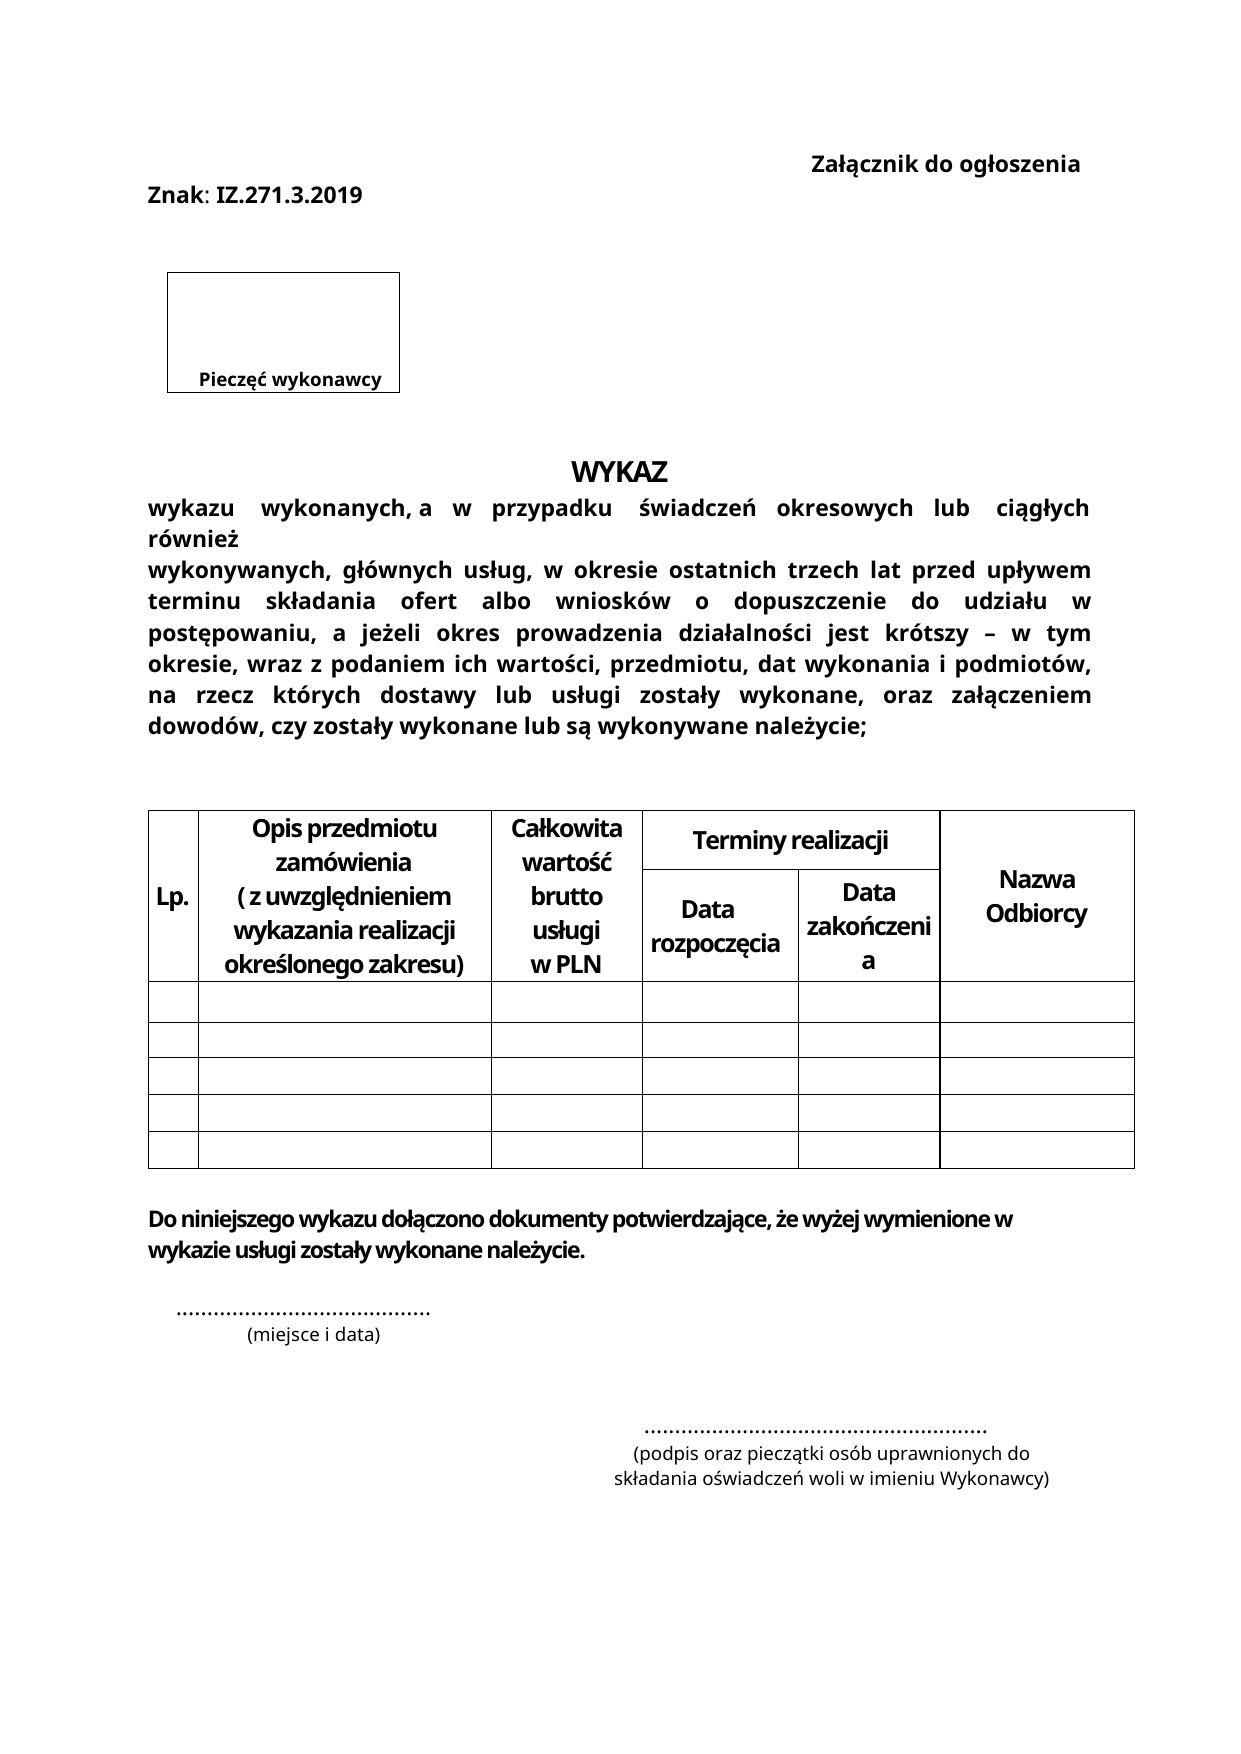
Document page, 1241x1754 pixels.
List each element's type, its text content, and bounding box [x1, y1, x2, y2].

text wykonywanych, głównych usług, w okresie ostatnich trzech lat przed upływem terminu składania ofert albo wniosków o dopuszczenie do udziału w postępowaniu, a jeżeli okres prowadzenia działalności jest krótszy – w tym okresie, wraz z podaniem ich wartości, przedmiotu, dat wykonania i podmiotów, na rzecz których dostawy lub usługi zostały wykonane, oraz załączeniem dowodów, czy zostały wykonane lub są wykonywane należycie; [148, 554, 1093, 741]
text ......................................... [112, 1293, 1093, 1321]
table_cell [149, 1132, 198, 1167]
table_cell [149, 1095, 198, 1131]
table_cell [149, 1023, 198, 1057]
table_cell [149, 1058, 198, 1094]
table_cell [492, 1132, 642, 1167]
table_cell [643, 982, 798, 1022]
table_cell [941, 1023, 1134, 1057]
table_cell [941, 982, 1134, 1022]
title WYKAZ [148, 452, 1093, 491]
table_cell [492, 982, 642, 1022]
text Załącznik do ogłoszenia [148, 148, 1093, 179]
table_cell Data rozpoczęcia [643, 870, 798, 981]
table_cell [643, 1132, 798, 1167]
table_cell [799, 1058, 939, 1094]
text (miejsce i data) [148, 1321, 1093, 1346]
table_cell [941, 1132, 1134, 1167]
table_cell [492, 1058, 642, 1094]
table_cell [199, 1023, 491, 1057]
table_cell [199, 982, 491, 1022]
table_cell [799, 1023, 939, 1057]
table_cell [643, 1095, 798, 1131]
table_cell [941, 1095, 1134, 1131]
table_cell Data zakończenia [799, 870, 939, 981]
table_cell [799, 1095, 939, 1131]
table_cell [643, 1058, 798, 1094]
table_cell [799, 1132, 939, 1167]
table_cell [799, 982, 939, 1022]
text składania oświadczeń woli w imieniu Wykonawcy) [443, 1466, 1093, 1491]
text Znak: IZ.271.3.2019 [148, 179, 1093, 210]
table_header Całkowita wartość brutto usługi w PLN [492, 811, 642, 981]
table_header Opis przedmiotu zamówienia ( z uwzględnieniem wykazania realizacji określonego zakresu) [199, 811, 491, 981]
text (podpis oraz pieczątki osób uprawnionych do [443, 1440, 1093, 1466]
table_cell [492, 1095, 642, 1131]
table_cell [149, 982, 198, 1022]
table_header Pieczęć wykonawcy [168, 273, 399, 392]
table_header Terminy realizacji [643, 811, 939, 869]
table_cell [199, 1095, 491, 1131]
table_header Lp. [149, 811, 198, 981]
table_header Nazwa Odbiorcy [941, 811, 1134, 981]
table_cell [199, 1132, 491, 1167]
text ........................................................ [148, 1409, 1093, 1440]
text wykazu wykonanych, a w przypadku świadczeń okresowych lub ciągłych również [148, 491, 1093, 554]
table_cell [941, 1058, 1134, 1094]
table_cell [199, 1058, 491, 1094]
table_cell [643, 1023, 798, 1057]
text Do niniejszego wykazu dołączono dokumenty potwierdzające, że wyżej wymienione w wykazie usługi zostały wykonane należycie. [148, 1202, 1093, 1265]
table_cell [492, 1023, 642, 1057]
